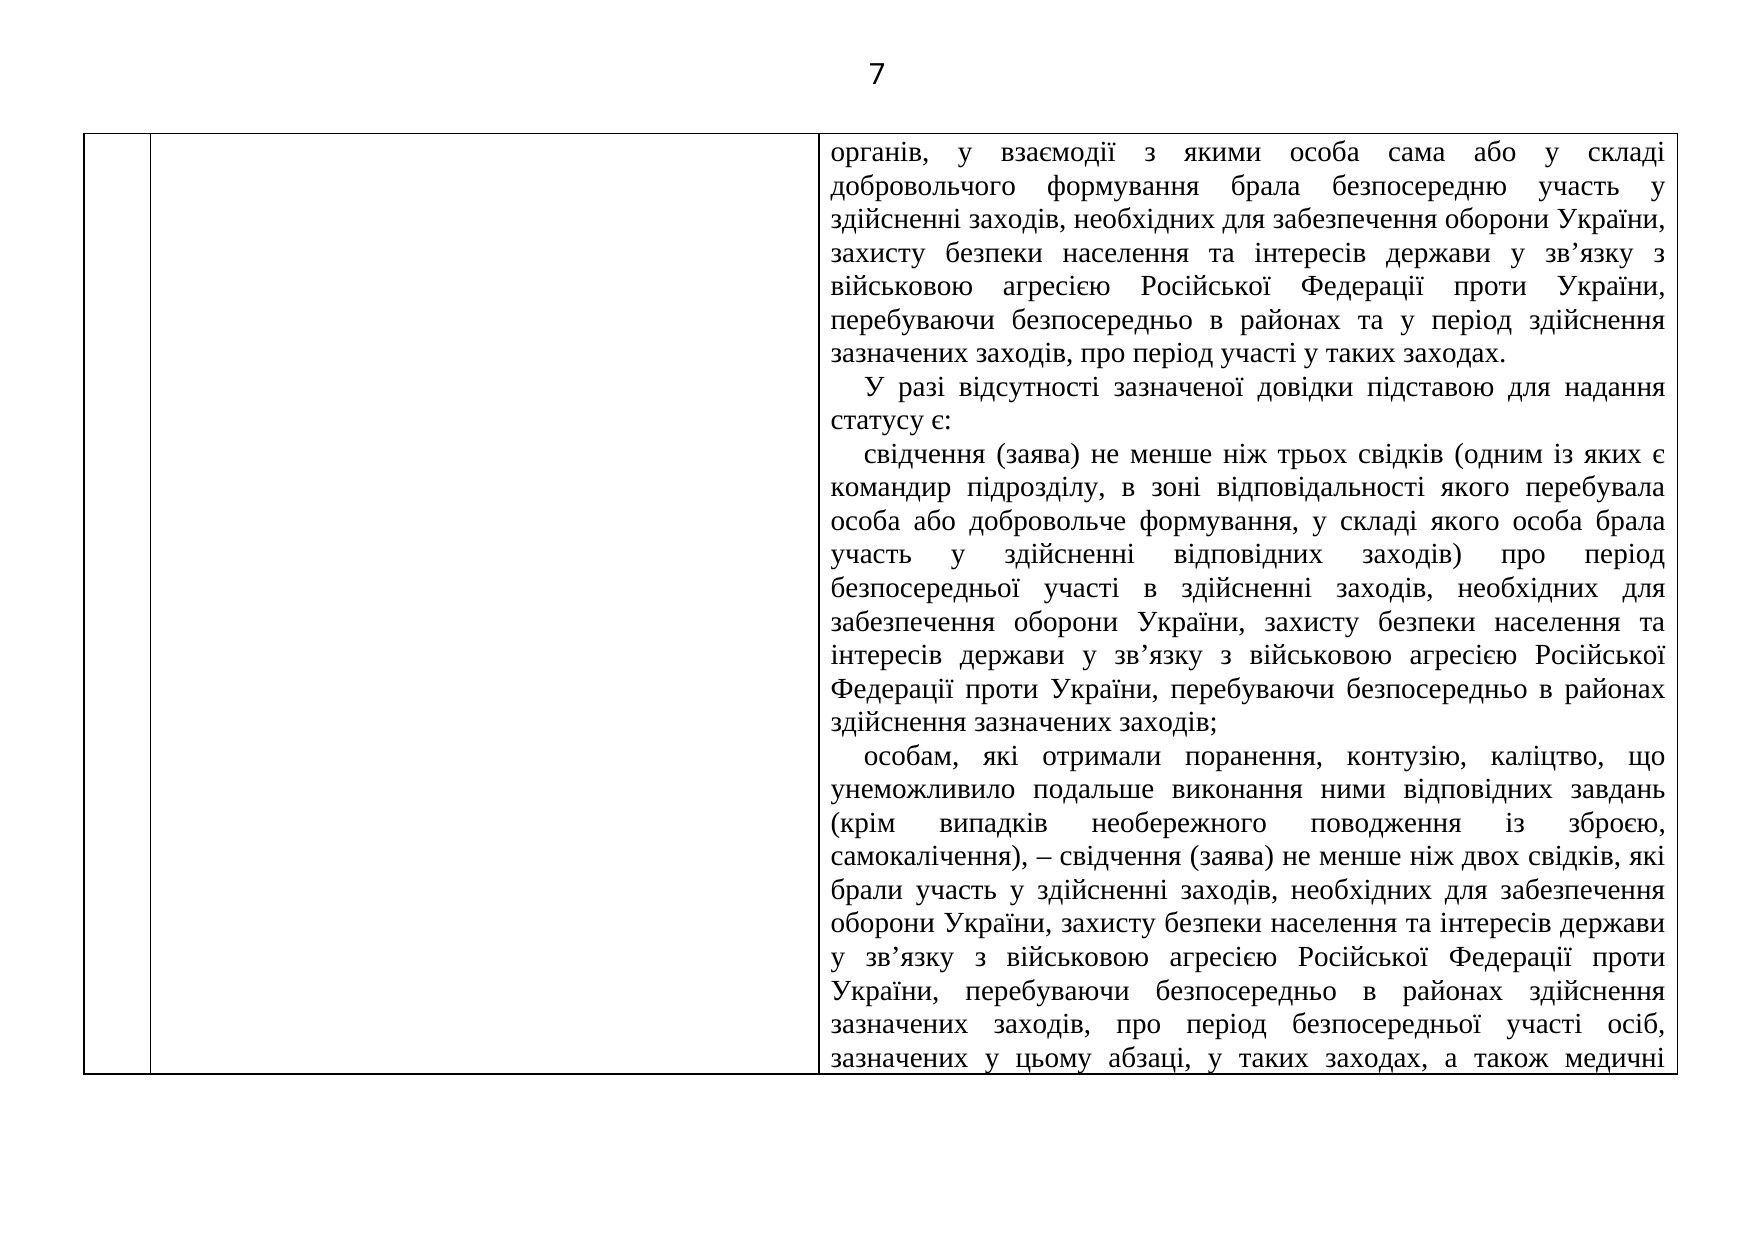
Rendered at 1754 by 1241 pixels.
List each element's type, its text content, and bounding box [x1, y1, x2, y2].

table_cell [151, 134, 818, 1073]
table_cell 8 [85, 134, 150, 1073]
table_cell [820, 134, 1677, 1073]
